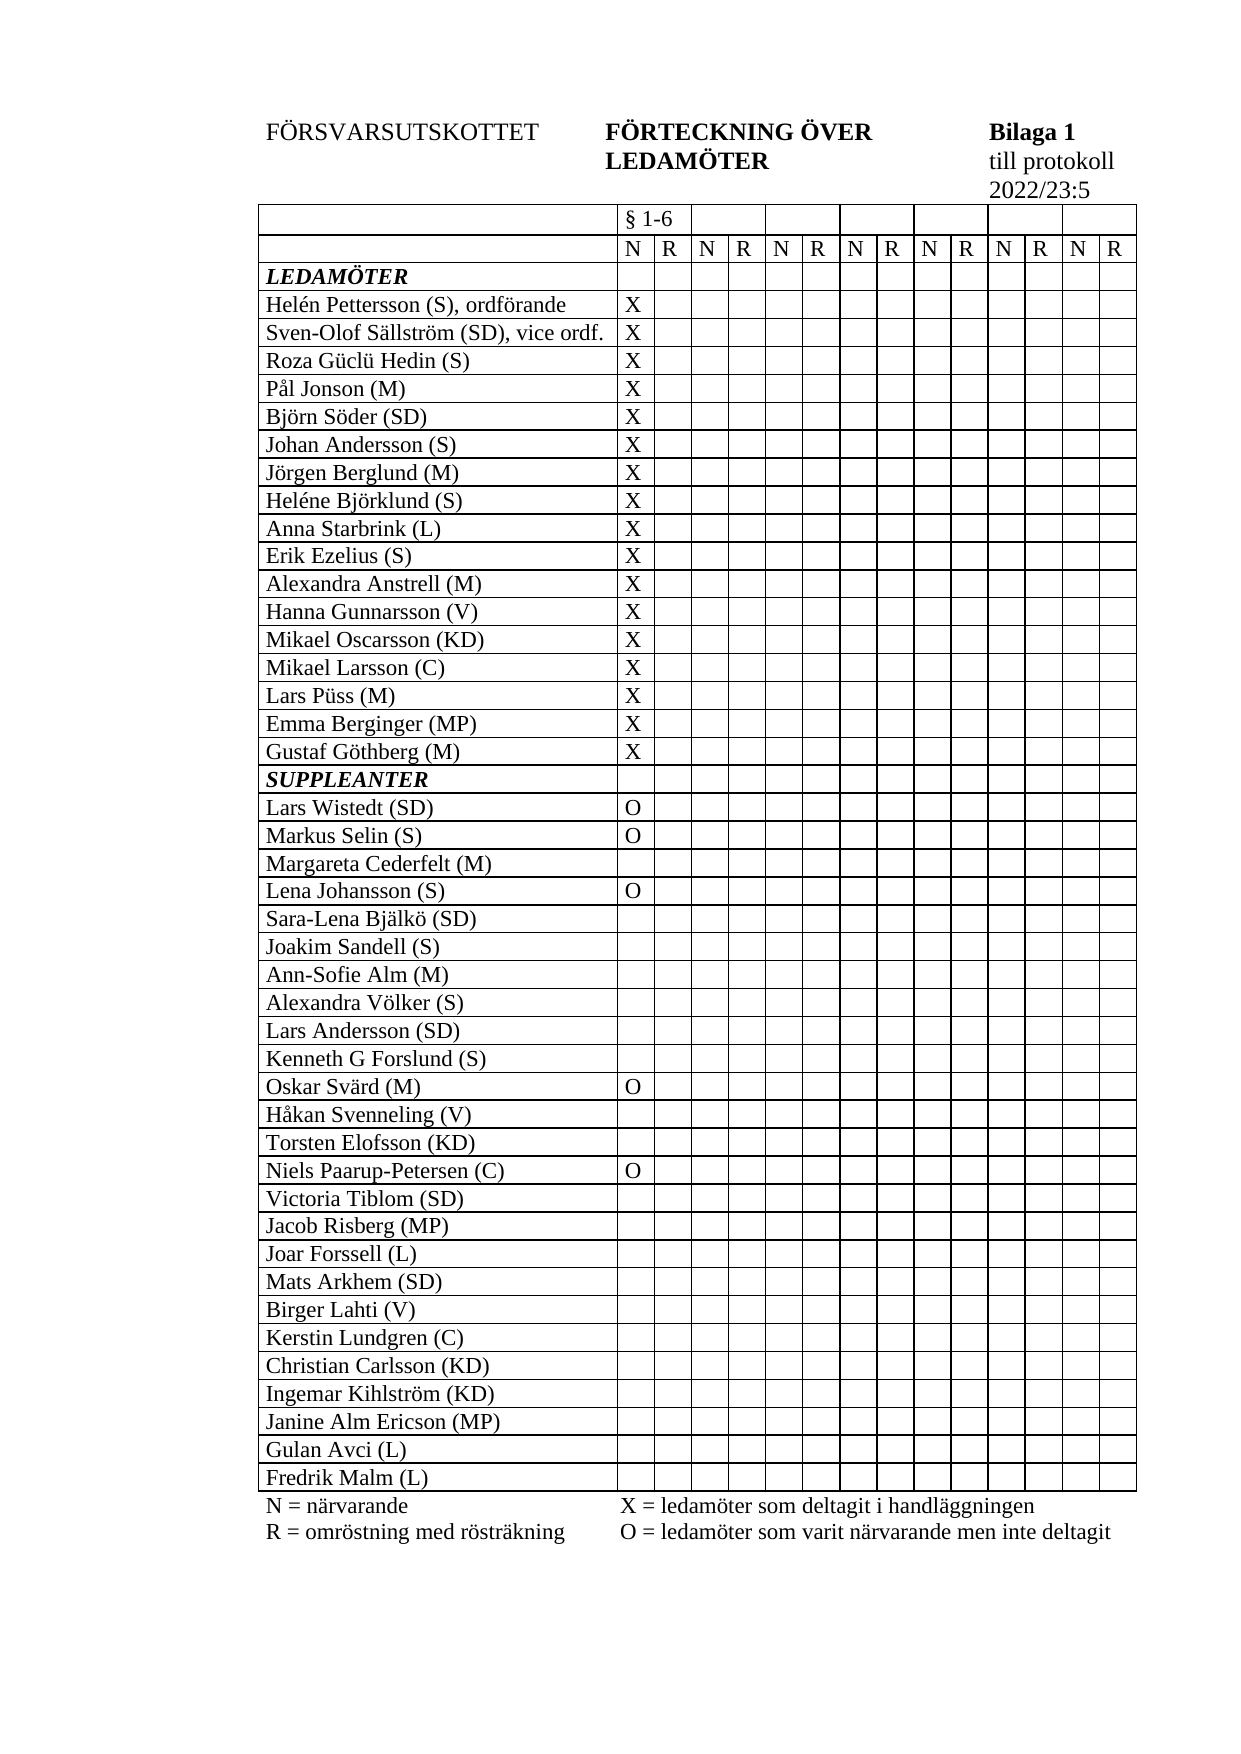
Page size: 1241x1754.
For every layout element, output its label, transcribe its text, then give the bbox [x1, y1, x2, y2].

table_cell [989, 515, 1024, 541]
table_cell [729, 1296, 765, 1323]
table_cell [878, 598, 913, 625]
table_cell [729, 403, 765, 429]
table_cell [1063, 403, 1099, 429]
table_cell [655, 766, 691, 792]
table_cell [729, 766, 765, 792]
table_cell [915, 850, 950, 876]
table_cell [915, 906, 950, 932]
table_cell [1063, 822, 1099, 848]
table_cell [952, 1324, 987, 1351]
table_cell [952, 1352, 987, 1378]
table_cell [915, 738, 950, 764]
table_cell [952, 263, 987, 290]
table_cell [1026, 1296, 1062, 1323]
table_cell [803, 598, 839, 625]
table_cell [915, 1185, 950, 1211]
table_cell [803, 1017, 839, 1043]
table_cell [989, 989, 1024, 1016]
table_cell [1100, 766, 1136, 792]
table_cell [1063, 850, 1099, 876]
table_cell [1026, 515, 1062, 541]
table_cell Jacob Risberg (MP) [259, 1213, 617, 1239]
table_cell Hanna Gunnarsson (V) [259, 598, 617, 625]
table_cell X [618, 626, 654, 653]
table_cell [1063, 654, 1099, 681]
table_cell [766, 850, 802, 876]
table_cell [1063, 1464, 1099, 1490]
table_cell [1063, 1101, 1099, 1127]
table_cell [655, 375, 691, 401]
table_cell [952, 598, 987, 625]
table_cell [878, 822, 913, 848]
table_cell X [618, 682, 654, 708]
table_cell [878, 1241, 913, 1267]
table_cell [1100, 1464, 1136, 1490]
table_cell [803, 1380, 839, 1406]
table_cell [655, 1157, 691, 1183]
table_cell [692, 263, 728, 290]
table_cell O = ledamöter som varit närvarande men inte deltagit [613, 1518, 1136, 1545]
table_cell R [729, 236, 765, 262]
table_cell Joar Forssell (L) [259, 1241, 617, 1267]
table_cell [1026, 543, 1062, 569]
table_cell [952, 626, 987, 653]
table_cell [803, 1324, 839, 1351]
table_cell [841, 431, 876, 457]
table_cell [766, 822, 802, 848]
table_cell [878, 1129, 913, 1155]
table_cell [1100, 682, 1136, 708]
table_cell [655, 1436, 691, 1462]
table_cell [915, 1241, 950, 1267]
table_cell [692, 1268, 728, 1295]
table_cell [841, 626, 876, 653]
table_cell [1100, 403, 1136, 429]
table_cell [915, 263, 950, 290]
table_cell [692, 431, 728, 457]
table_cell [803, 794, 839, 820]
table_cell [915, 205, 987, 234]
table_cell [989, 1352, 1024, 1378]
table_cell [952, 989, 987, 1016]
table_cell [841, 1464, 876, 1490]
table_cell [766, 291, 802, 318]
table_cell [729, 1324, 765, 1351]
table_cell Alexandra Völker (S) [259, 989, 617, 1016]
table_cell [692, 487, 728, 513]
table_cell [729, 626, 765, 653]
table_cell [803, 515, 839, 541]
table_cell [989, 1129, 1024, 1155]
table_cell [952, 822, 987, 848]
table_cell [766, 1436, 802, 1462]
table_cell [1100, 1436, 1136, 1462]
table_cell [766, 794, 802, 820]
table_cell [1100, 794, 1136, 820]
table_cell [841, 1380, 876, 1406]
table_cell [1100, 1213, 1136, 1239]
table_cell [952, 682, 987, 708]
table_cell [1026, 1380, 1062, 1406]
table_cell [952, 1380, 987, 1406]
table_cell [1063, 682, 1099, 708]
table_cell [989, 543, 1024, 569]
table_cell [803, 1045, 839, 1071]
table_cell [1026, 1017, 1062, 1043]
table_cell [1026, 850, 1062, 876]
table_cell [618, 1101, 654, 1127]
table_cell [1063, 1380, 1099, 1406]
table_cell [803, 1436, 839, 1462]
table_cell [1026, 989, 1062, 1016]
table_cell R [1026, 236, 1062, 262]
table_cell [655, 1380, 691, 1406]
table_cell [915, 1352, 950, 1378]
table_cell [803, 487, 839, 513]
table_cell O [618, 878, 654, 904]
table_cell [915, 459, 950, 485]
table_cell R [878, 236, 913, 262]
table_cell [1063, 1352, 1099, 1378]
table_cell [878, 1352, 913, 1378]
table_cell [766, 347, 802, 373]
table_cell [729, 961, 765, 988]
table_cell [618, 1296, 654, 1323]
table_cell [618, 989, 654, 1016]
table_cell [692, 626, 728, 653]
table_cell [1100, 347, 1136, 373]
table_cell [1026, 1241, 1062, 1267]
table_cell [878, 487, 913, 513]
table_cell N [692, 236, 728, 262]
table_cell [729, 822, 765, 848]
table_cell [729, 598, 765, 625]
table_cell [655, 1213, 691, 1239]
table_cell [1063, 989, 1099, 1016]
table_cell [766, 1380, 802, 1406]
table_cell [915, 1296, 950, 1323]
table_cell [915, 1436, 950, 1462]
table_cell [618, 1213, 654, 1239]
table_cell [841, 738, 876, 764]
table_cell [1100, 878, 1136, 904]
table_cell [766, 1464, 802, 1490]
table_cell [841, 459, 876, 485]
table_cell [1100, 1380, 1136, 1406]
table_cell Niels Paarup-Petersen (C) [259, 1157, 617, 1183]
table_cell [803, 1464, 839, 1490]
table_cell [841, 710, 876, 736]
table_cell [915, 1157, 950, 1183]
table_cell [803, 1129, 839, 1155]
table_cell [803, 682, 839, 708]
table_cell [766, 1352, 802, 1378]
table_cell [729, 933, 765, 960]
table_cell [692, 1185, 728, 1211]
table_cell [1100, 1296, 1136, 1323]
table_cell [989, 1408, 1024, 1434]
table_cell [1100, 710, 1136, 736]
table_cell [803, 347, 839, 373]
table_cell [729, 1073, 765, 1099]
table_cell [1063, 598, 1099, 625]
table_cell [655, 1101, 691, 1127]
table_cell [766, 766, 802, 792]
table_cell [655, 989, 691, 1016]
table_cell [1026, 906, 1062, 932]
table_cell [766, 459, 802, 485]
table_cell [655, 654, 691, 681]
table_cell [729, 1436, 765, 1462]
table_cell [915, 933, 950, 960]
table_cell [803, 710, 839, 736]
table_cell [766, 1017, 802, 1043]
table_cell X [618, 654, 654, 681]
table_cell N [915, 236, 950, 262]
table_cell Gustaf Göthberg (M) [259, 738, 617, 764]
table_cell [692, 1101, 728, 1127]
table_cell [989, 1185, 1024, 1211]
table_cell [989, 1101, 1024, 1127]
table_cell [915, 1213, 950, 1239]
table_cell [841, 205, 913, 234]
table_cell [729, 459, 765, 485]
table_cell [803, 375, 839, 401]
table_cell [878, 766, 913, 792]
table_cell Christian Carlsson (KD) [259, 1352, 617, 1378]
table_cell [729, 291, 765, 318]
table_cell [655, 1129, 691, 1155]
table_cell [766, 598, 802, 625]
table_cell R [655, 236, 691, 262]
table_cell [915, 1045, 950, 1071]
table_cell [1026, 626, 1062, 653]
table_cell [618, 906, 654, 932]
table_cell [803, 654, 839, 681]
table_cell [1026, 878, 1062, 904]
table_cell [841, 1268, 876, 1295]
table_cell [692, 1073, 728, 1099]
table_cell [841, 682, 876, 708]
table_cell [655, 403, 691, 429]
table_cell N [1063, 236, 1099, 262]
table_cell [915, 989, 950, 1016]
table_cell [1063, 1324, 1099, 1351]
table_cell [1063, 431, 1099, 457]
table_cell [618, 263, 654, 290]
table_cell [952, 766, 987, 792]
table_cell [878, 1073, 913, 1099]
table_cell [915, 1268, 950, 1295]
table_cell [692, 1129, 728, 1155]
table_cell [729, 1380, 765, 1406]
table_cell Markus Selin (S) [259, 822, 617, 848]
table_cell Sara-Lena Bjälkö (SD) [259, 906, 617, 932]
table_cell [878, 1380, 913, 1406]
table_cell [803, 1408, 839, 1434]
table_cell [692, 1213, 728, 1239]
table_cell [1026, 682, 1062, 708]
table_cell [729, 1129, 765, 1155]
table_cell [1026, 431, 1062, 457]
table_cell [259, 236, 617, 262]
table_cell [952, 459, 987, 485]
table_cell [729, 1213, 765, 1239]
table_cell [1100, 1017, 1136, 1043]
table_cell [915, 291, 950, 318]
table_cell Mikael Oscarsson (KD) [259, 626, 617, 653]
table_cell [1026, 571, 1062, 597]
table_cell [1100, 822, 1136, 848]
table_cell Joakim Sandell (S) [259, 933, 617, 960]
table_cell [692, 710, 728, 736]
table_cell [989, 319, 1024, 346]
table_cell O [618, 822, 654, 848]
table_cell R [952, 236, 987, 262]
table_cell [766, 1408, 802, 1434]
table_cell [989, 1073, 1024, 1099]
table_cell X = ledamöter som deltagit i handläggningen [613, 1492, 1136, 1518]
table_cell [655, 487, 691, 513]
table_cell [841, 961, 876, 988]
table_cell [692, 1157, 728, 1183]
table_cell [915, 1129, 950, 1155]
table_cell [766, 543, 802, 569]
table_cell [952, 961, 987, 988]
table_cell [655, 1296, 691, 1323]
table_cell [766, 933, 802, 960]
table_cell [766, 571, 802, 597]
table_cell [729, 682, 765, 708]
table_cell [618, 850, 654, 876]
table_cell [1063, 1213, 1099, 1239]
table_cell [729, 1017, 765, 1043]
table_cell [1063, 1157, 1099, 1183]
table_cell [1100, 906, 1136, 932]
table_cell [766, 1324, 802, 1351]
table_cell [915, 1408, 950, 1434]
table_cell [841, 598, 876, 625]
table_cell [915, 571, 950, 597]
table_cell [729, 989, 765, 1016]
table_cell [1100, 1241, 1136, 1267]
table_cell N [766, 236, 802, 262]
table_cell [618, 1268, 654, 1295]
table_cell [1100, 263, 1136, 290]
table_cell [841, 543, 876, 569]
table_cell [655, 263, 691, 290]
table_cell [1100, 598, 1136, 625]
table_cell [766, 710, 802, 736]
table_cell [766, 682, 802, 708]
table_cell [766, 1101, 802, 1127]
table_cell [1026, 347, 1062, 373]
table_cell [989, 1324, 1024, 1351]
table_cell [952, 347, 987, 373]
table_cell Margareta Cederfelt (M) [259, 850, 617, 876]
table_cell X [618, 543, 654, 569]
table_cell [952, 515, 987, 541]
table_cell [729, 1241, 765, 1267]
table_cell [1026, 794, 1062, 820]
table_cell [729, 654, 765, 681]
table_cell [878, 319, 913, 346]
table_cell [841, 487, 876, 513]
table_cell [729, 1464, 765, 1490]
table_cell [989, 933, 1024, 960]
table_cell [878, 710, 913, 736]
table_cell [878, 1185, 913, 1211]
table_cell [915, 598, 950, 625]
table_cell [952, 543, 987, 569]
table_cell [1100, 1268, 1136, 1295]
table_cell [655, 1408, 691, 1434]
table_cell [1063, 1073, 1099, 1099]
table_cell X [618, 403, 654, 429]
table_cell [655, 878, 691, 904]
table_cell [878, 989, 913, 1016]
table_cell [655, 682, 691, 708]
table_cell [841, 515, 876, 541]
table_cell [878, 515, 913, 541]
table_cell [989, 654, 1024, 681]
table_cell [1063, 1185, 1099, 1211]
table_cell O [618, 794, 654, 820]
table_cell [692, 1045, 728, 1071]
table_header FÖRTECKNING ÖVER LEDAMÖTER [598, 118, 982, 204]
table_cell [1063, 878, 1099, 904]
table_cell [692, 654, 728, 681]
table_cell [841, 766, 876, 792]
table_cell [803, 850, 839, 876]
table_cell [766, 205, 839, 234]
table_cell [803, 1241, 839, 1267]
table_cell [878, 1324, 913, 1351]
table_cell [989, 1045, 1024, 1071]
table_cell [803, 1213, 839, 1239]
table_cell [1100, 989, 1136, 1016]
table_cell Fredrik Malm (L) [259, 1464, 617, 1490]
table_cell [1026, 1101, 1062, 1127]
table_cell [841, 822, 876, 848]
table_cell [989, 1157, 1024, 1183]
table_cell [915, 961, 950, 988]
table_cell Björn Söder (SD) [259, 403, 617, 429]
table_cell [729, 710, 765, 736]
table_cell [1063, 710, 1099, 736]
table_cell [692, 515, 728, 541]
table_cell [692, 319, 728, 346]
table_cell N [989, 236, 1024, 262]
table_cell [952, 1185, 987, 1211]
table_cell [878, 1017, 913, 1043]
table_cell [989, 1213, 1024, 1239]
table_cell [841, 794, 876, 820]
table_cell [803, 822, 839, 848]
table_cell [1063, 205, 1136, 234]
table_cell [1100, 487, 1136, 513]
table_cell [655, 933, 691, 960]
table_cell Kerstin Lundgren (C) [259, 1324, 617, 1351]
table_cell [766, 263, 802, 290]
table_cell [952, 571, 987, 597]
table_cell [1100, 1352, 1136, 1378]
table_cell [989, 878, 1024, 904]
table_cell [1100, 933, 1136, 960]
table_cell [655, 961, 691, 988]
table_cell [1026, 403, 1062, 429]
table_cell [692, 1436, 728, 1462]
table_cell [1100, 654, 1136, 681]
table_cell [1026, 598, 1062, 625]
table_cell [655, 347, 691, 373]
table_cell [915, 403, 950, 429]
table_cell [618, 1241, 654, 1267]
table_cell LEDAMÖTER [259, 263, 617, 290]
table_cell X [618, 598, 654, 625]
table_cell [1063, 794, 1099, 820]
table_cell [692, 989, 728, 1016]
table_cell [618, 1436, 654, 1462]
table_cell [841, 933, 876, 960]
table_cell [841, 1241, 876, 1267]
table_cell [1026, 822, 1062, 848]
table_cell [841, 347, 876, 373]
table_cell [878, 850, 913, 876]
table_cell [729, 1408, 765, 1434]
table_cell [878, 961, 913, 988]
table_cell [1100, 515, 1136, 541]
table_cell [989, 906, 1024, 932]
table_cell [915, 515, 950, 541]
table_cell [655, 1352, 691, 1378]
table_cell X [618, 515, 654, 541]
table_cell N [841, 236, 876, 262]
table_cell [1063, 1045, 1099, 1071]
table_cell [1026, 1436, 1062, 1462]
table_cell O [618, 1157, 654, 1183]
table_cell [878, 1436, 913, 1462]
table_cell R = omröstning med rösträkning [258, 1518, 612, 1545]
table_cell [692, 1464, 728, 1490]
table_cell [1026, 291, 1062, 318]
table_cell [766, 1185, 802, 1211]
table_cell [915, 543, 950, 569]
table_cell [915, 766, 950, 792]
table_cell [878, 933, 913, 960]
table_cell [692, 1241, 728, 1267]
table_cell [952, 794, 987, 820]
table_cell [878, 291, 913, 318]
table_cell [655, 738, 691, 764]
table_cell [803, 626, 839, 653]
table_cell [841, 1017, 876, 1043]
table_cell [729, 1157, 765, 1183]
table_cell [1100, 1101, 1136, 1127]
table_cell [1026, 1408, 1062, 1434]
table_cell [878, 263, 913, 290]
table_cell [1063, 571, 1099, 597]
table_cell [655, 515, 691, 541]
table_cell Pål Jonson (M) [259, 375, 617, 401]
table_cell [841, 1213, 876, 1239]
table_cell X [618, 487, 654, 513]
table_cell [841, 263, 876, 290]
table_cell [841, 319, 876, 346]
table_cell [878, 1157, 913, 1183]
table_cell [1026, 263, 1062, 290]
table_cell [915, 682, 950, 708]
table_cell [989, 1296, 1024, 1323]
table_cell [618, 1352, 654, 1378]
table_cell [841, 1129, 876, 1155]
table_cell [952, 1241, 987, 1267]
table_cell [803, 319, 839, 346]
table_cell [655, 319, 691, 346]
table_cell [989, 1017, 1024, 1043]
table_cell [1100, 1408, 1136, 1434]
table_cell [952, 1464, 987, 1490]
table_cell [841, 1157, 876, 1183]
table_cell [766, 515, 802, 541]
table_cell [1063, 626, 1099, 653]
table_cell [1026, 1129, 1062, 1155]
table_cell [915, 1464, 950, 1490]
table_cell [915, 1101, 950, 1127]
table_cell [692, 403, 728, 429]
table_cell [915, 626, 950, 653]
table_cell SUPPLEANTER [259, 766, 617, 792]
table_cell [989, 1241, 1024, 1267]
table_cell [766, 738, 802, 764]
table_cell [1100, 961, 1136, 988]
table_cell [766, 906, 802, 932]
table_cell [841, 1436, 876, 1462]
table_cell [729, 487, 765, 513]
table_cell [692, 738, 728, 764]
table_cell [655, 1045, 691, 1071]
table_cell [655, 1185, 691, 1211]
table_cell [915, 1073, 950, 1099]
table_cell [692, 878, 728, 904]
table_cell [1063, 1017, 1099, 1043]
table_cell [878, 1464, 913, 1490]
table_cell [915, 654, 950, 681]
table_cell [1100, 543, 1136, 569]
table_cell [692, 1017, 728, 1043]
table_cell [766, 1045, 802, 1071]
table_cell [1026, 487, 1062, 513]
table_cell Roza Güclü Hedin (S) [259, 347, 617, 373]
table_cell [803, 961, 839, 988]
table_cell Erik Ezelius (S) [259, 543, 617, 569]
table_cell [989, 822, 1024, 848]
table_cell [1063, 515, 1099, 541]
table_cell N = närvarande [258, 1492, 612, 1518]
table_cell Victoria Tiblom (SD) [259, 1185, 617, 1211]
table_cell [803, 431, 839, 457]
table_cell [655, 1241, 691, 1267]
table_cell [729, 515, 765, 541]
table_cell [952, 850, 987, 876]
table_cell [915, 347, 950, 373]
table_cell [1063, 1408, 1099, 1434]
table_cell [803, 906, 839, 932]
table_cell [803, 1185, 839, 1211]
table_cell [915, 794, 950, 820]
table_cell [841, 1185, 876, 1211]
table_cell [952, 738, 987, 764]
table_cell [803, 1268, 839, 1295]
table_cell [989, 626, 1024, 653]
table_cell [841, 1296, 876, 1323]
table_cell [618, 1045, 654, 1071]
table_cell [1100, 1073, 1136, 1099]
table_cell Mats Arkhem (SD) [259, 1268, 617, 1295]
table_cell [803, 459, 839, 485]
table_cell [1026, 1157, 1062, 1183]
table_cell [803, 1352, 839, 1378]
table_cell X [618, 571, 654, 597]
table_cell [1100, 319, 1136, 346]
table_cell [1026, 1185, 1062, 1211]
table_cell [766, 319, 802, 346]
table_cell [1100, 850, 1136, 876]
table_cell [692, 598, 728, 625]
table_cell [1026, 654, 1062, 681]
table_cell [729, 906, 765, 932]
table_cell [841, 403, 876, 429]
table_cell [803, 878, 839, 904]
table_cell [618, 1324, 654, 1351]
table_cell [952, 710, 987, 736]
table_cell [1100, 1185, 1136, 1211]
table_cell [1063, 347, 1099, 373]
table_cell [618, 961, 654, 988]
table_cell [655, 850, 691, 876]
table_cell [692, 850, 728, 876]
table_cell [766, 1213, 802, 1239]
table_cell [989, 850, 1024, 876]
table_cell [989, 403, 1024, 429]
table_cell [989, 1380, 1024, 1406]
table_cell [692, 766, 728, 792]
table_cell [1063, 291, 1099, 318]
table_cell [803, 571, 839, 597]
table_cell [803, 543, 839, 569]
table_cell [841, 375, 876, 401]
table_cell [1063, 1268, 1099, 1295]
table_cell [989, 375, 1024, 401]
table_cell [1026, 1213, 1062, 1239]
table_cell [989, 1464, 1024, 1490]
table_cell [878, 878, 913, 904]
table_cell [618, 1408, 654, 1434]
table_cell [878, 571, 913, 597]
table_cell [878, 347, 913, 373]
table_cell [878, 654, 913, 681]
table_cell [1063, 1129, 1099, 1155]
table_cell [692, 291, 728, 318]
table_cell [952, 878, 987, 904]
table_cell [915, 1324, 950, 1351]
table_cell [766, 989, 802, 1016]
table_cell [618, 766, 654, 792]
table_cell [692, 1352, 728, 1378]
table_cell [692, 933, 728, 960]
table_cell [952, 1436, 987, 1462]
table_cell [989, 431, 1024, 457]
table_cell [655, 291, 691, 318]
table_cell [878, 1268, 913, 1295]
table_cell [878, 1101, 913, 1127]
table_cell [1026, 738, 1062, 764]
table_cell [729, 1101, 765, 1127]
table_cell [655, 1073, 691, 1099]
table_cell Mikael Larsson (C) [259, 654, 617, 681]
table_cell [915, 822, 950, 848]
table_cell X [618, 459, 654, 485]
table_cell [989, 459, 1024, 485]
table_cell [989, 710, 1024, 736]
table_cell R [803, 236, 839, 262]
table_cell [729, 1045, 765, 1071]
table_cell [1063, 1296, 1099, 1323]
table_cell [618, 1185, 654, 1211]
table_cell [1063, 738, 1099, 764]
table_cell [803, 291, 839, 318]
table_cell [803, 766, 839, 792]
table_cell [878, 543, 913, 569]
table_cell [841, 1324, 876, 1351]
table_cell [692, 571, 728, 597]
table_cell [915, 319, 950, 346]
table_cell [655, 1324, 691, 1351]
table_cell [729, 263, 765, 290]
table_cell [1026, 319, 1062, 346]
table_cell [915, 487, 950, 513]
table_cell [1026, 961, 1062, 988]
table_cell [766, 878, 802, 904]
table_cell [692, 543, 728, 569]
table_cell [655, 1017, 691, 1043]
table_cell [952, 1017, 987, 1043]
table_cell [1026, 933, 1062, 960]
table_cell [878, 403, 913, 429]
table_cell [729, 738, 765, 764]
table_cell [952, 431, 987, 457]
table_cell [878, 1408, 913, 1434]
table_cell [1026, 1352, 1062, 1378]
table_cell [655, 710, 691, 736]
table_cell Anna Starbrink (L) [259, 515, 617, 541]
table_cell [915, 1380, 950, 1406]
table_cell [878, 738, 913, 764]
table_cell [803, 1101, 839, 1127]
table_cell [692, 347, 728, 373]
table_cell [989, 766, 1024, 792]
table_cell [989, 347, 1024, 373]
table_cell Helén Pettersson (S), ordförande [259, 291, 617, 318]
table_cell [1100, 375, 1136, 401]
table_cell [618, 933, 654, 960]
table_cell [729, 794, 765, 820]
table_header FÖRSVARSUTSKOTTET [258, 118, 598, 204]
table_cell [952, 1268, 987, 1295]
table_cell [952, 933, 987, 960]
table_cell [841, 1101, 876, 1127]
table_cell [878, 1045, 913, 1071]
table_cell [655, 459, 691, 485]
table_cell [655, 543, 691, 569]
table_cell Lars Andersson (SD) [259, 1017, 617, 1043]
table_cell [878, 682, 913, 708]
table_cell Ann-Sofie Alm (M) [259, 961, 617, 988]
table_cell [766, 1157, 802, 1183]
table_cell [1063, 459, 1099, 485]
table_cell [1026, 766, 1062, 792]
table_cell [655, 571, 691, 597]
table_cell [692, 1324, 728, 1351]
table_cell [692, 375, 728, 401]
table_cell [1026, 459, 1062, 485]
table_cell [692, 459, 728, 485]
table_cell [766, 1241, 802, 1267]
table_cell [841, 571, 876, 597]
table_cell [1063, 375, 1099, 401]
table_cell [878, 1296, 913, 1323]
table_cell [766, 431, 802, 457]
table_cell [989, 487, 1024, 513]
table_cell Johan Andersson (S) [259, 431, 617, 457]
table_cell [878, 375, 913, 401]
table_cell [915, 431, 950, 457]
table_cell [692, 794, 728, 820]
table_cell [803, 1073, 839, 1099]
table_cell [766, 654, 802, 681]
table_cell Håkan Svenneling (V) [259, 1101, 617, 1127]
table_cell [1063, 1436, 1099, 1462]
table_cell [729, 571, 765, 597]
table_cell [1063, 263, 1099, 290]
table_cell [766, 1296, 802, 1323]
table_cell [841, 654, 876, 681]
table_cell [878, 626, 913, 653]
table_cell [1100, 738, 1136, 764]
table_cell Alexandra Anstrell (M) [259, 571, 617, 597]
table_cell [692, 1408, 728, 1434]
table_cell [1100, 1129, 1136, 1155]
table_cell [655, 1464, 691, 1490]
table_cell [766, 375, 802, 401]
table_cell [952, 319, 987, 346]
table_cell [729, 543, 765, 569]
table_cell [952, 1129, 987, 1155]
table_cell Birger Lahti (V) [259, 1296, 617, 1323]
table_cell [729, 878, 765, 904]
table_cell [952, 906, 987, 932]
table_cell [729, 375, 765, 401]
table_cell N [618, 236, 654, 262]
table_cell [1100, 1045, 1136, 1071]
table_cell [989, 571, 1024, 597]
table_cell [952, 1101, 987, 1127]
table_cell [878, 1213, 913, 1239]
table_header Bilaga 1 till protokoll 2022/23:5 [982, 118, 1136, 204]
table_cell X [618, 347, 654, 373]
table_cell Sven-Olof Sällström (SD), vice ordf. [259, 319, 617, 346]
table_cell [841, 906, 876, 932]
table_cell [803, 1157, 839, 1183]
table_cell [952, 1073, 987, 1099]
table_cell [878, 794, 913, 820]
table_cell [655, 794, 691, 820]
table_cell [766, 403, 802, 429]
table_cell [1100, 291, 1136, 318]
table_cell [655, 822, 691, 848]
table_cell [803, 1296, 839, 1323]
table_cell [989, 291, 1024, 318]
table_cell [1063, 961, 1099, 988]
table_cell Heléne Björklund (S) [259, 487, 617, 513]
table_cell [1026, 375, 1062, 401]
table_cell [729, 1185, 765, 1211]
table_cell [1100, 459, 1136, 485]
table_cell [766, 626, 802, 653]
table_cell X [618, 291, 654, 318]
table_cell [952, 1157, 987, 1183]
table_cell [841, 1073, 876, 1099]
table_cell [729, 1268, 765, 1295]
table_cell [1026, 1045, 1062, 1071]
table_cell [952, 1213, 987, 1239]
table_cell [989, 961, 1024, 988]
table_cell [803, 989, 839, 1016]
table_cell [915, 878, 950, 904]
table_cell [841, 1045, 876, 1071]
table_cell [729, 347, 765, 373]
table_cell [1063, 487, 1099, 513]
table_cell [841, 878, 876, 904]
table_cell [618, 1017, 654, 1043]
table_cell [952, 1045, 987, 1071]
table_cell [952, 291, 987, 318]
table_cell [1026, 1324, 1062, 1351]
table_cell [1026, 710, 1062, 736]
table_cell [1063, 906, 1099, 932]
table_cell Lars Wistedt (SD) [259, 794, 617, 820]
table_cell [655, 626, 691, 653]
table_cell [692, 205, 765, 234]
table_cell [989, 738, 1024, 764]
table_cell [766, 1268, 802, 1295]
table_cell [729, 319, 765, 346]
table_cell [618, 1129, 654, 1155]
table_cell [952, 403, 987, 429]
table_cell [841, 850, 876, 876]
table_cell [655, 598, 691, 625]
table_cell [1063, 543, 1099, 569]
table_cell [1063, 766, 1099, 792]
table_cell [1026, 1268, 1062, 1295]
table_cell [989, 1436, 1024, 1462]
table_cell Torsten Elofsson (KD) [259, 1129, 617, 1155]
table_cell [989, 598, 1024, 625]
table_cell [655, 1268, 691, 1295]
table_cell [952, 1296, 987, 1323]
table_cell [803, 263, 839, 290]
table_cell Lena Johansson (S) [259, 878, 617, 904]
table_cell [1100, 1324, 1136, 1351]
table_cell [952, 375, 987, 401]
table_cell [803, 403, 839, 429]
table_cell [803, 933, 839, 960]
table_cell [878, 431, 913, 457]
table_cell O [618, 1073, 654, 1099]
table_cell [655, 906, 691, 932]
table_cell Gulan Avci (L) [259, 1436, 617, 1462]
table_cell Emma Berginger (MP) [259, 710, 617, 736]
table_cell [692, 822, 728, 848]
table_cell X [618, 738, 654, 764]
table_cell [259, 205, 617, 234]
table_cell [766, 1073, 802, 1099]
table_cell [841, 1408, 876, 1434]
table_cell [989, 682, 1024, 708]
table_cell R [1100, 236, 1136, 262]
table_cell [766, 1129, 802, 1155]
table_cell [1100, 571, 1136, 597]
table_cell [766, 961, 802, 988]
table_cell [692, 906, 728, 932]
table_cell [915, 1017, 950, 1043]
table_cell [878, 459, 913, 485]
table_cell X [618, 710, 654, 736]
table_cell X [618, 319, 654, 346]
table_cell [729, 1352, 765, 1378]
table_cell [989, 1268, 1024, 1295]
table_cell [692, 682, 728, 708]
table_cell Oskar Svärd (M) [259, 1073, 617, 1099]
table_cell [1026, 1073, 1062, 1099]
table_cell § 1-6 [618, 205, 691, 234]
table_cell Lars Püss (M) [259, 682, 617, 708]
table_cell [841, 1352, 876, 1378]
table_cell [989, 205, 1062, 234]
table_cell [1063, 1241, 1099, 1267]
table_cell [729, 850, 765, 876]
table_cell [841, 291, 876, 318]
table_cell [1063, 933, 1099, 960]
table_cell [766, 487, 802, 513]
table_cell Janine Alm Ericson (MP) [259, 1408, 617, 1434]
table_cell X [618, 431, 654, 457]
table_cell [989, 794, 1024, 820]
table_cell [1063, 319, 1099, 346]
table_cell [1026, 1464, 1062, 1490]
table_cell X [618, 375, 654, 401]
table_cell [1100, 1157, 1136, 1183]
table_cell [1100, 431, 1136, 457]
table_cell [692, 1296, 728, 1323]
table_cell [692, 1380, 728, 1406]
table_cell [952, 1408, 987, 1434]
table_cell [655, 431, 691, 457]
table_cell [915, 375, 950, 401]
table_cell [915, 710, 950, 736]
table_cell [952, 654, 987, 681]
table_cell [618, 1380, 654, 1406]
table_cell [729, 431, 765, 457]
table_cell Ingemar Kihlström (KD) [259, 1380, 617, 1406]
table_cell [1100, 626, 1136, 653]
table_cell Kenneth G Forslund (S) [259, 1045, 617, 1071]
table_cell [952, 487, 987, 513]
table_cell [878, 906, 913, 932]
table_cell [803, 738, 839, 764]
table_cell [618, 1464, 654, 1490]
table_cell [841, 989, 876, 1016]
table_cell [989, 263, 1024, 290]
table_cell [692, 961, 728, 988]
table_cell Jörgen Berglund (M) [259, 459, 617, 485]
